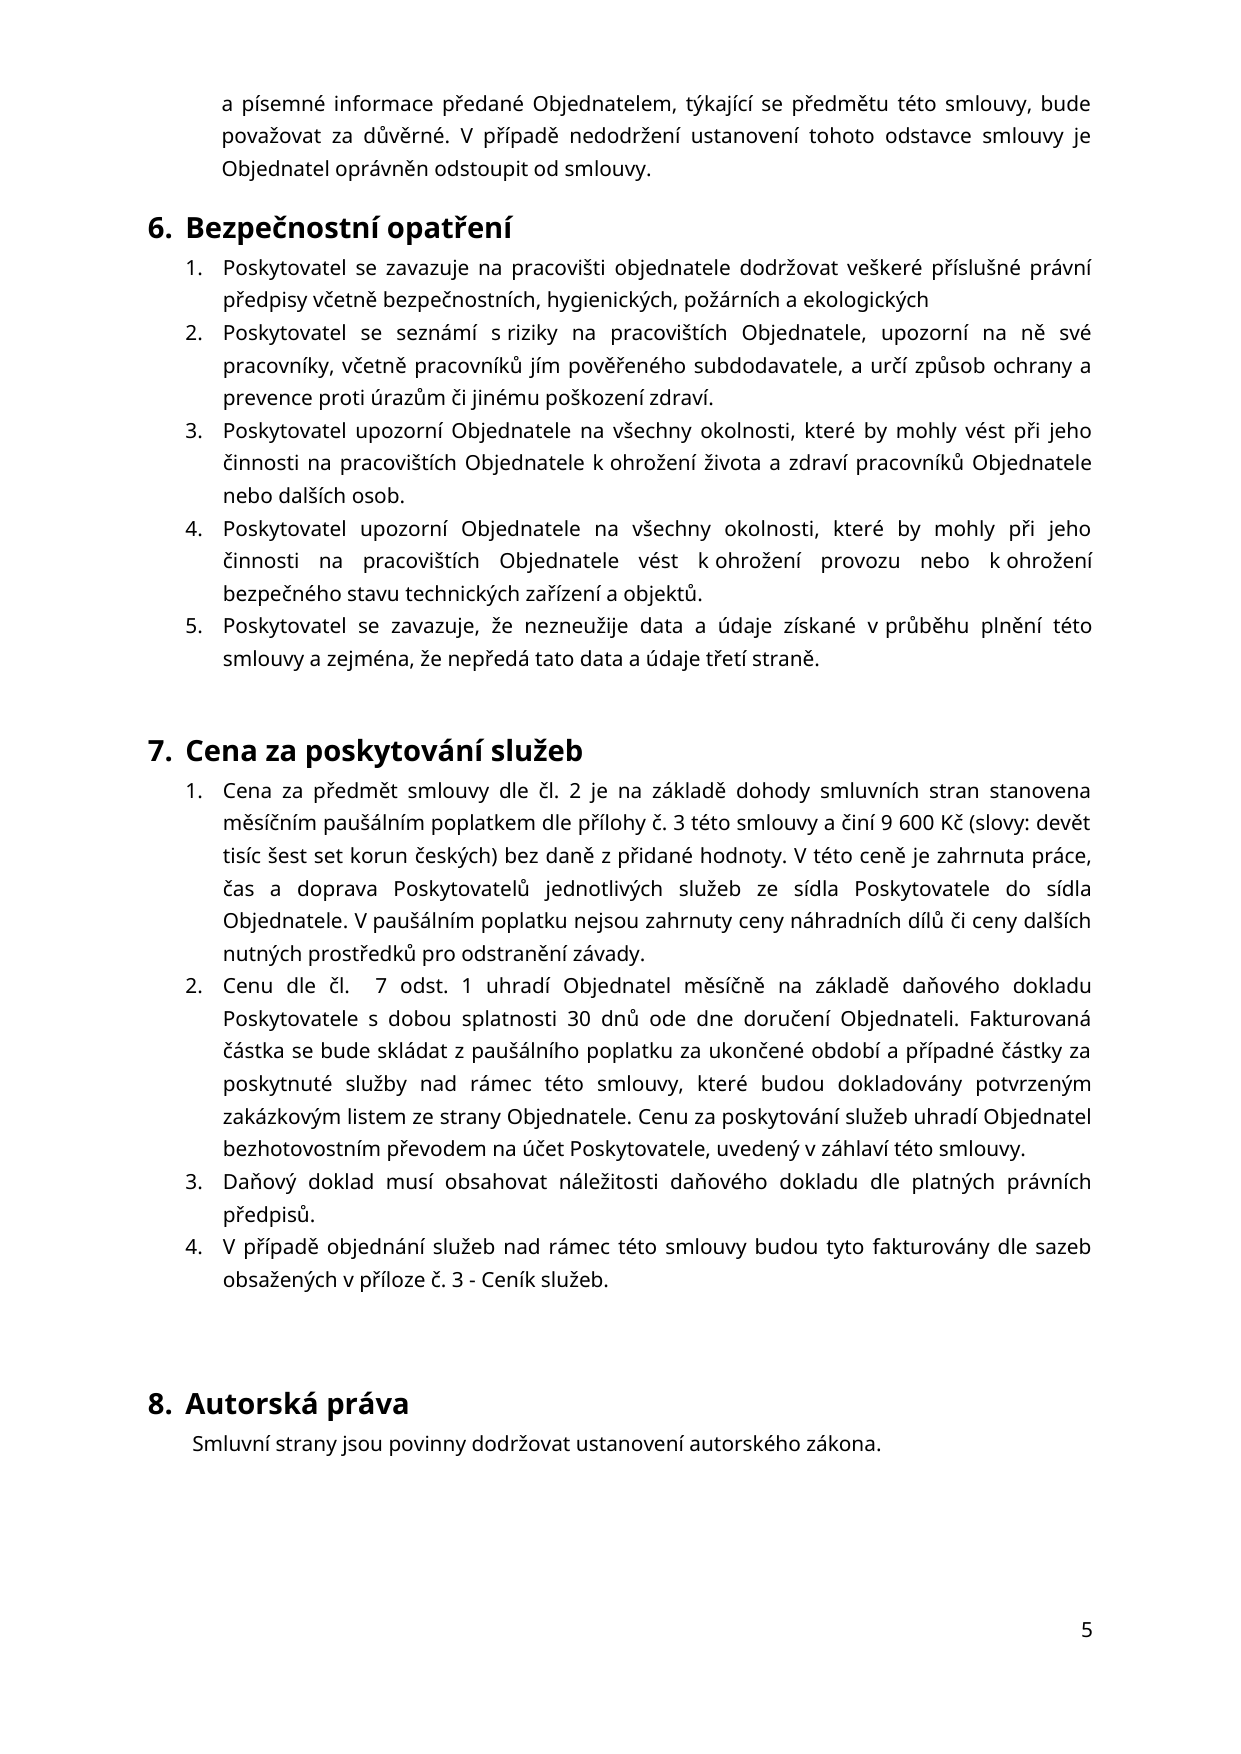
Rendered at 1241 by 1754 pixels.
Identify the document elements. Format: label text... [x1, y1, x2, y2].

subtitle Bezpečnostní opatření [148, 207, 1093, 247]
list Poskytovatel se seznámí s riziky na pracovištích Objednatele, upozorní na ně své pracovníky, včetně pracovníků jím pověřeného subdodavatele, a určí způsob ochrany a prevence proti úrazům či jinému poškození zdraví. [185, 318, 1093, 412]
text Smluvní strany jsou povinny dodržovat ustanovení autorského zákona. [148, 1429, 1093, 1458]
subtitle Autorská práva [148, 1383, 1093, 1423]
list Poskytovatel se zavazuje, že nezneužije data a údaje získané v průběhu plnění této smlouvy a zejména, že nepředá tato data a údaje třetí straně. [185, 612, 1093, 673]
list Poskytovatel upozorní Objednatele na všechny okolnosti, které by mohly při jeho činnosti na pracovištích Objednatele vést k ohrožení provozu nebo k ohrožení bezpečného stavu technických zařízení a objektů. [185, 514, 1093, 607]
list Cenu dle čl. 7 odst. 1 uhradí Objednatel měsíčně na základě daňového dokladu Poskytovatele s dobou splatnosti 30 dnů ode dne doručení Objednateli. Fakturovaná částka se bude skládat z paušálního poplatku za ukončené období a případné částky za poskytnuté služby nad rámec této smlouvy, které budou dokladovány potvrzeným zakázkovým listem ze strany Objednatele. Cenu za poskytování služeb uhradí Objednatel bezhotovostním převodem na účet Poskytovatele, uvedený v záhlaví této smlouvy. [185, 971, 1093, 1163]
list Cena za předmět smlouvy dle čl. 2 je na základě dohody smluvních stran stanovena měsíčním paušálním poplatkem dle přílohy č. 3 této smlouvy a činí 9 600 Kč (slovy: devět tisíc šest set korun českých) bez daně z přidané hodnoty. V této ceně je zahrnuta práce, čas a doprava Poskytovatelů jednotlivých služeb ze sídla Poskytovatele do sídla Objednatele. V paušálním poplatku nejsou zahrnuty ceny náhradních dílů či ceny dalších nutných prostředků pro odstranění závady. [185, 776, 1093, 967]
list Poskytovatel upozorní Objednatele na všechny okolnosti, které by mohly vést při jeho činnosti na pracovištích Objednatele k ohrožení života a zdraví pracovníků Objednatele nebo dalších osob. [185, 416, 1093, 509]
list Poskytovatel se zavazuje na pracovišti objednatele dodržovat veškeré příslušné právní předpisy včetně bezpečnostních, hygienických, požárních a ekologických [185, 253, 1093, 314]
list V případě objednání služeb nad rámec této smlouvy budou tyto fakturovány dle sazeb obsažených v příloze č. 3 - Ceník služeb. [185, 1232, 1093, 1293]
list Daňový doklad musí obsahovat náležitosti daňového dokladu dle platných právních předpisů. [185, 1167, 1093, 1228]
subtitle Cena za poskytování služeb [148, 730, 1093, 770]
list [192, 89, 1093, 182]
